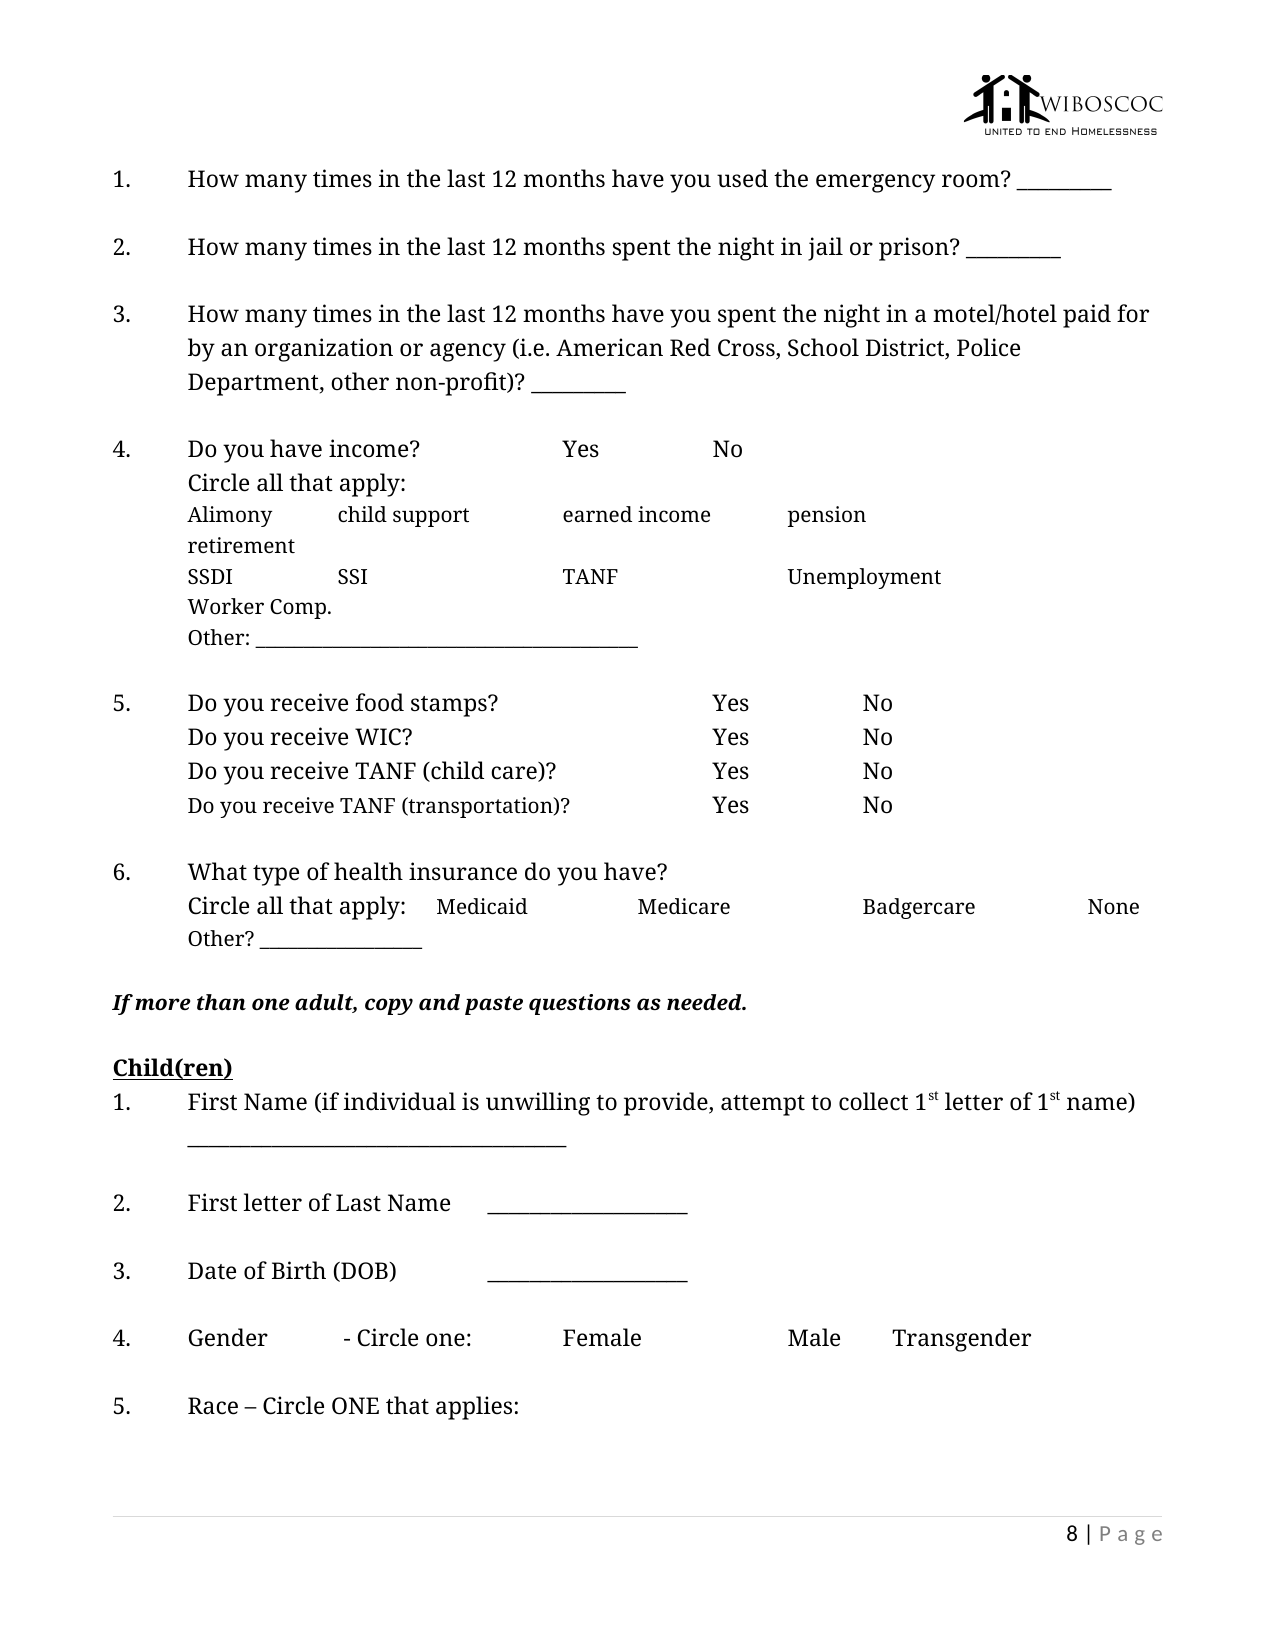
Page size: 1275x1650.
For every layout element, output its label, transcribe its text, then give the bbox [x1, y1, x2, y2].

text 2. First letter of Last Name ___________________ [112, 1187, 1162, 1219]
picture [963, 75, 1163, 135]
text 1. First Name (if individual is unwilling to provide, attempt to collect 1st letter of 1st name) [112, 1086, 1162, 1117]
text 5. Race – Circle ONE that applies: [112, 1390, 1162, 1421]
text Do you receive TANF (child care)? Yes No [112, 755, 1162, 786]
text Alimony child support earned income pension retirement [112, 501, 1162, 559]
text 3. How many times in the last 12 months have you spent the night in a motel/hotel paid for by an organization or agency (i.e. American Red Cross, School District, Police Department, other non-profit)? _________ [112, 298, 1162, 397]
text 4. Gender - Circle one: Female Male Transgender [112, 1322, 1162, 1354]
text Do you receive TANF (transportation)? Yes No [112, 789, 1162, 820]
text Other? _________________ [112, 924, 1162, 952]
text Do you receive WIC? Yes No [112, 721, 1162, 752]
text 5. Do you receive food stamps? Yes No [112, 687, 1162, 719]
text Other: ________________________________________ [112, 623, 1162, 651]
text 1. How many times in the last 12 months have you used the emergency room? _________ [112, 163, 1162, 194]
text ____________________________________ [112, 1120, 1162, 1151]
text Child(ren) [112, 1052, 1162, 1084]
text If more than one adult, copy and paste questions as needed. [112, 988, 1162, 1016]
text 3. Date of Birth (DOB) ___________________ [112, 1255, 1162, 1286]
text SSDI SSI TANF Unemployment Worker Comp. [112, 562, 1162, 621]
text Circle all that apply: Medicaid Medicare Badgercare None [112, 890, 1162, 921]
text 2. How many times in the last 12 months spent the night in jail or prison? _________ [112, 231, 1162, 262]
text 4. Do you have income? Yes No [112, 433, 1162, 464]
text Circle all that apply: [112, 467, 1162, 498]
text 6. What type of health insurance do you have? [112, 856, 1162, 887]
